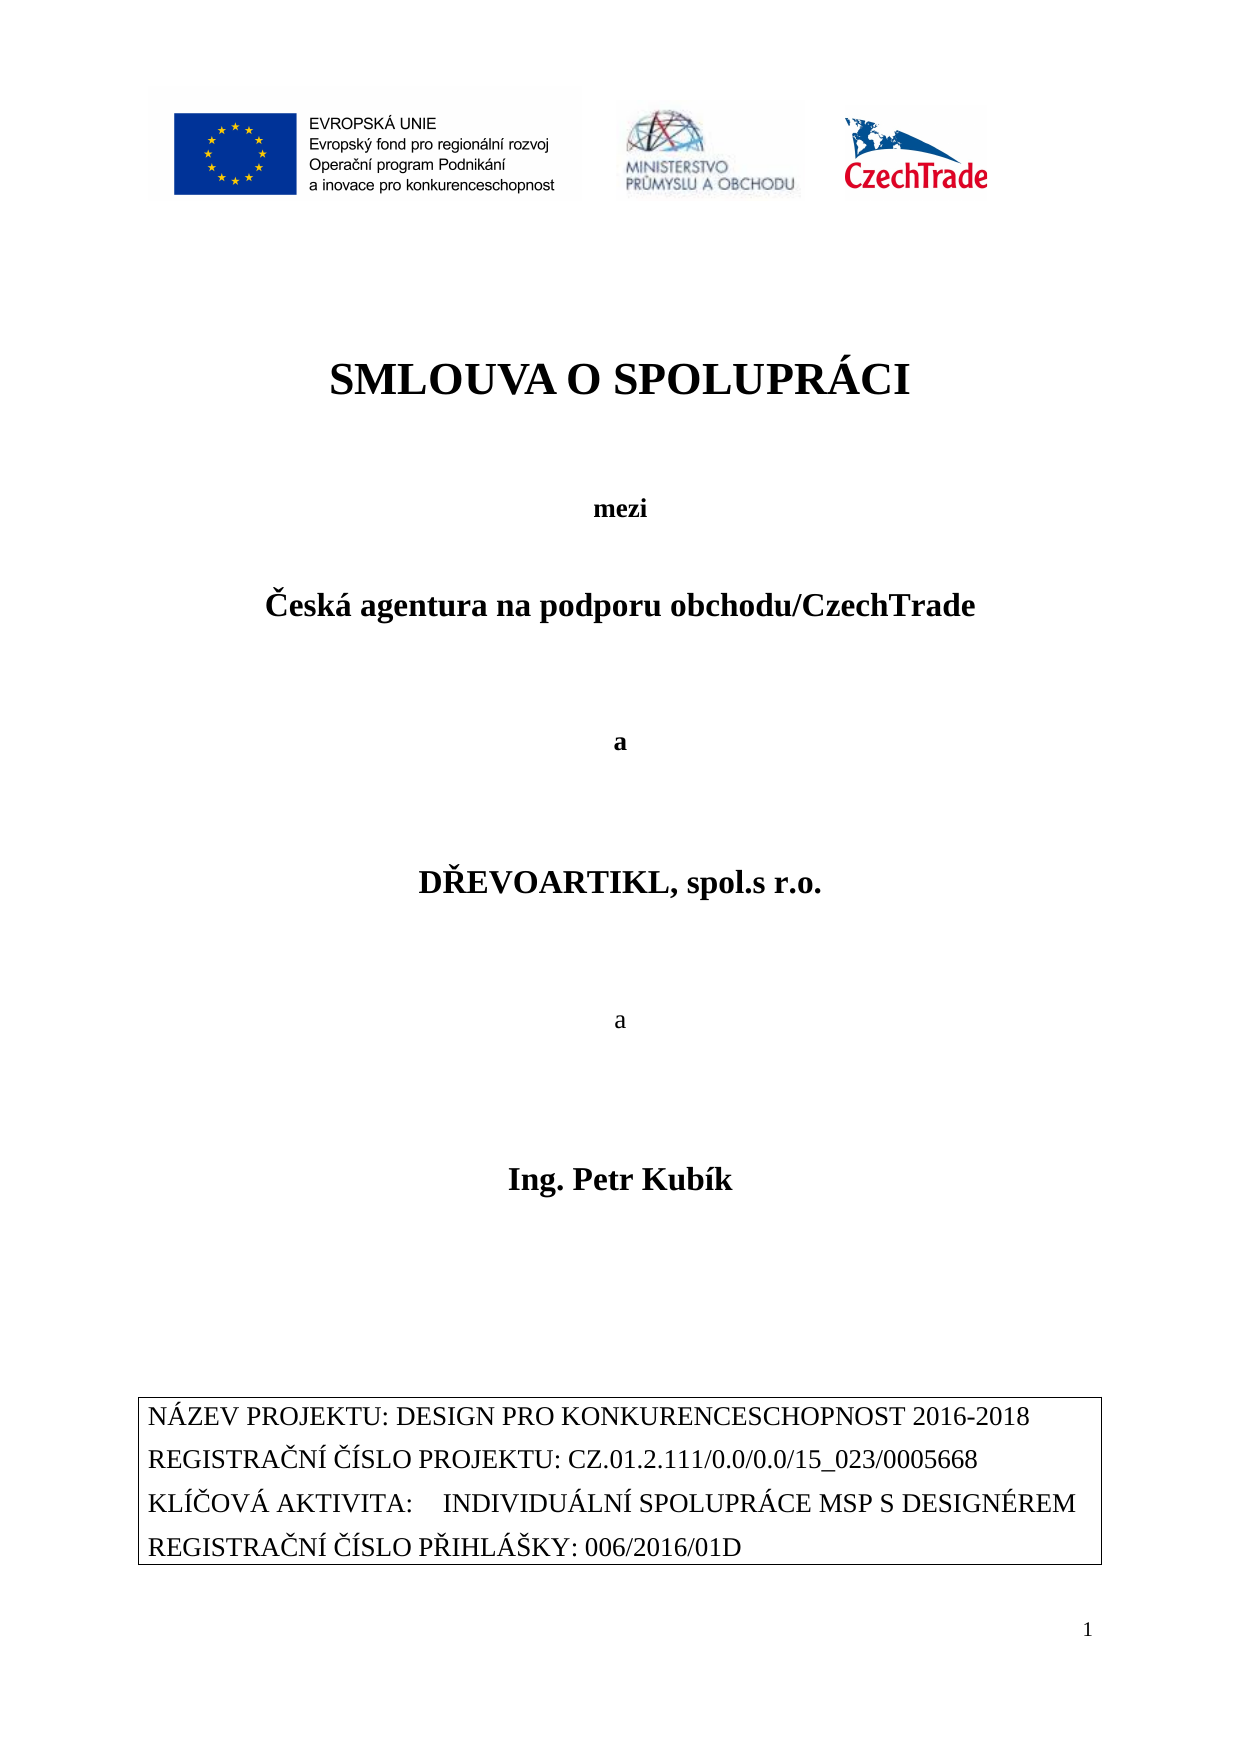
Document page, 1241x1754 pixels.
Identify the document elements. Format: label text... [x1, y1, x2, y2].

text Registrační číslo přihlášky: 006/2016/01D [139, 1528, 1101, 1564]
text a [148, 1003, 1093, 1034]
text DŘEVOARTIKL, spol.s r.o. [148, 862, 1093, 900]
picture [845, 105, 988, 201]
picture [147, 86, 582, 201]
title Smlouva o spolupráci [148, 352, 1093, 404]
picture [616, 100, 805, 201]
text NÁZEV PROJEKTU: DESIGN PRO KONKURENCESCHOPNOST 2016-2018 [139, 1398, 1101, 1431]
text Česká agentura na podporu obchodu/CzechTrade [148, 586, 1093, 624]
text mezi [148, 492, 1093, 523]
text KLÍČOVÁ AKTIVITA: INDIVIDUÁLNÍ SPOLUPRÁCE MSP S DESIGNÉREM [139, 1484, 1101, 1518]
text REGISTRAČNÍ ČÍSLO PROJEKTU: CZ.01.2.111/0.0/0.0/15_023/0005668 [139, 1441, 1101, 1475]
text Ing. Petr Kubík [148, 1159, 1093, 1197]
text a [148, 725, 1093, 756]
